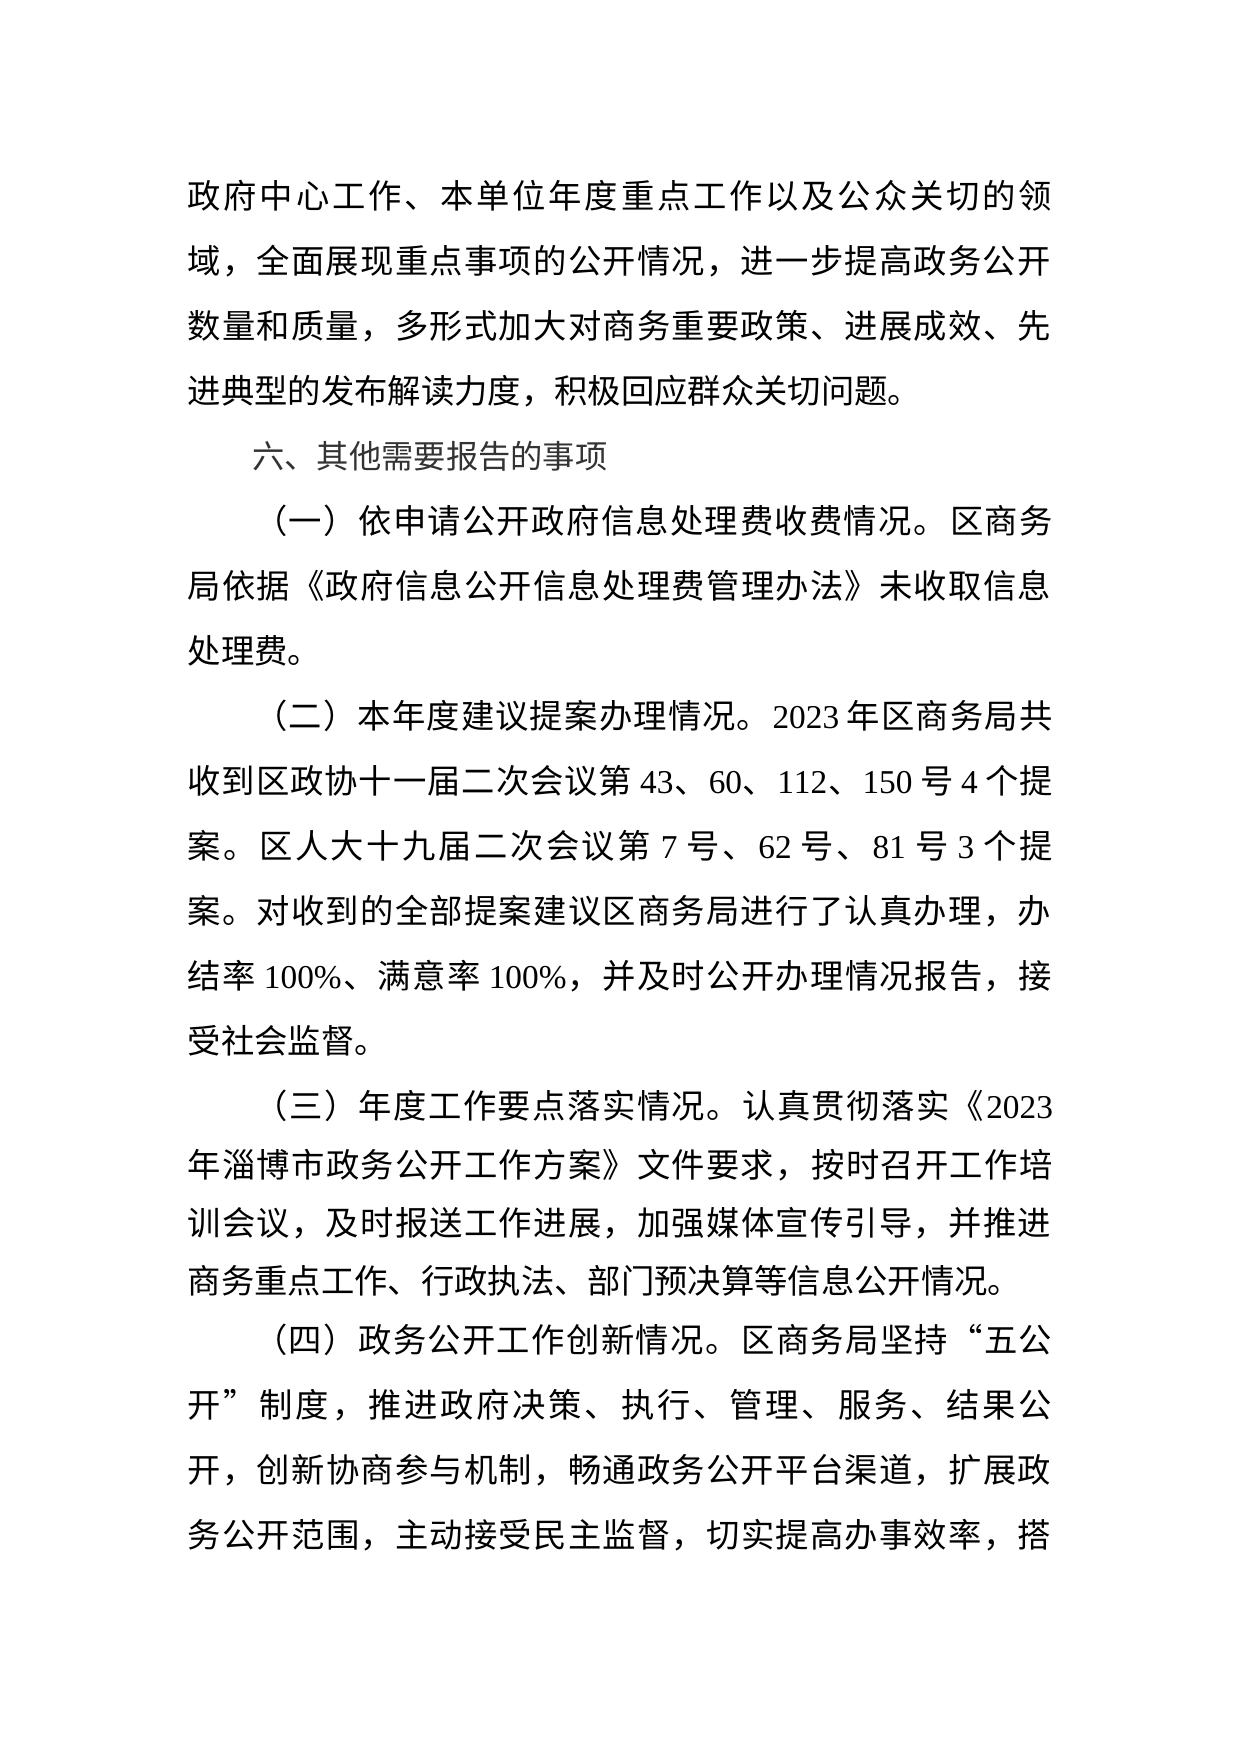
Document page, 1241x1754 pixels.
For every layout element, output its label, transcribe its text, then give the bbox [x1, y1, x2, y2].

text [187, 162, 1053, 422]
text 六、其他需要报告的事项 [187, 422, 1053, 487]
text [187, 1305, 1053, 1565]
text （三）年度工作要点落实情况。认真贯彻落实《2023年淄博市政务公开工作方案》文件要求，按时召开工作培训会议，及时报送工作进展，加强媒体宣传引导，并推进商务重点工作、行政执法、部门预决算等信息公开情况。 [187, 1072, 1053, 1305]
text （二）本年度建议提案办理情况。2023年区商务局共收到区政协十一届二次会议第43、60、112、150号4个提案。区人大十九届二次会议第7号、62号、81号3个提案。对收到的全部提案建议区商务局进行了认真办理，办结率100%、满意率100%，并及时公开办理情况报告，接受社会监督。 [187, 682, 1053, 1072]
text （一）依申请公开政府信息处理费收费情况。区商务局依据《政府信息公开信息处理费管理办法》未收取信息处理费。 [187, 487, 1053, 682]
